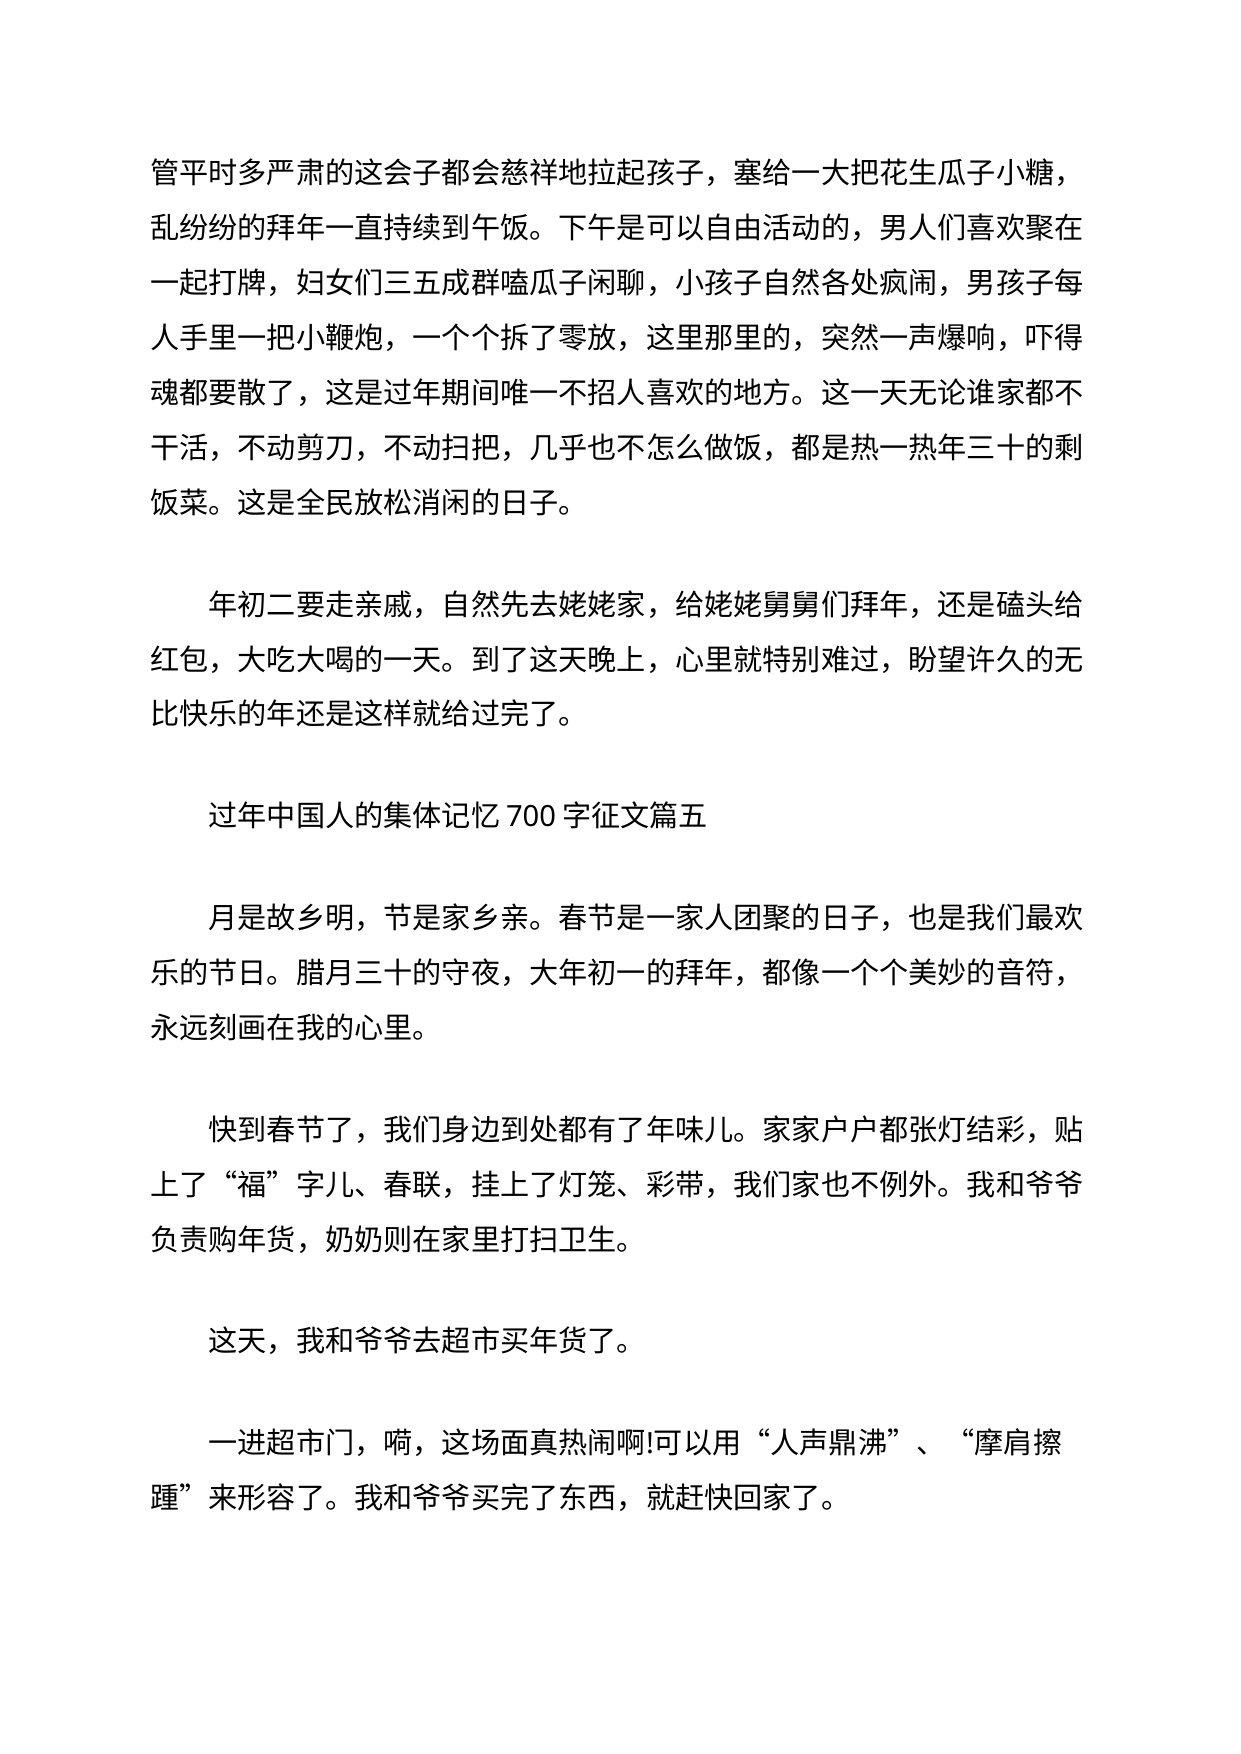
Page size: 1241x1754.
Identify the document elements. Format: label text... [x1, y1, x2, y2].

text 快到春节了，我们身边到处都有了年味儿。家家户户都张灯结彩，贴上了“福”字儿、春联，挂上了灯笼、彩带，我们家也不例外。我和爷爷负责购年货，奶奶则在家里打扫卫生。 [150, 1106, 1090, 1258]
text 这天，我和爷爷去超市买年货了。 [150, 1318, 1090, 1360]
text 年初二要走亲戚，自然先去姥姥家，给姥姥舅舅们拜年，还是磕头给红包，大吃大喝的一天。到了这天晚上，心里就特别难过，盼望许久的无比快乐的年还是这样就给过完了。 [150, 581, 1090, 733]
text 一进超市门，嗬，这场面真热闹啊!可以用“人声鼎沸”、“摩肩擦踵”来形容了。我和爷爷买完了东西，就赶快回家了。 [150, 1419, 1090, 1517]
text 月是故乡明，节是家乡亲。春节是一家人团聚的日子，也是我们最欢乐的节日。腊月三十的守夜，大年初一的拜年，都像一个个美妙的音符，永远刻画在我的心里。 [150, 895, 1090, 1047]
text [150, 150, 1090, 522]
text 过年中国人的集体记忆700字征文篇五 [150, 793, 1090, 835]
